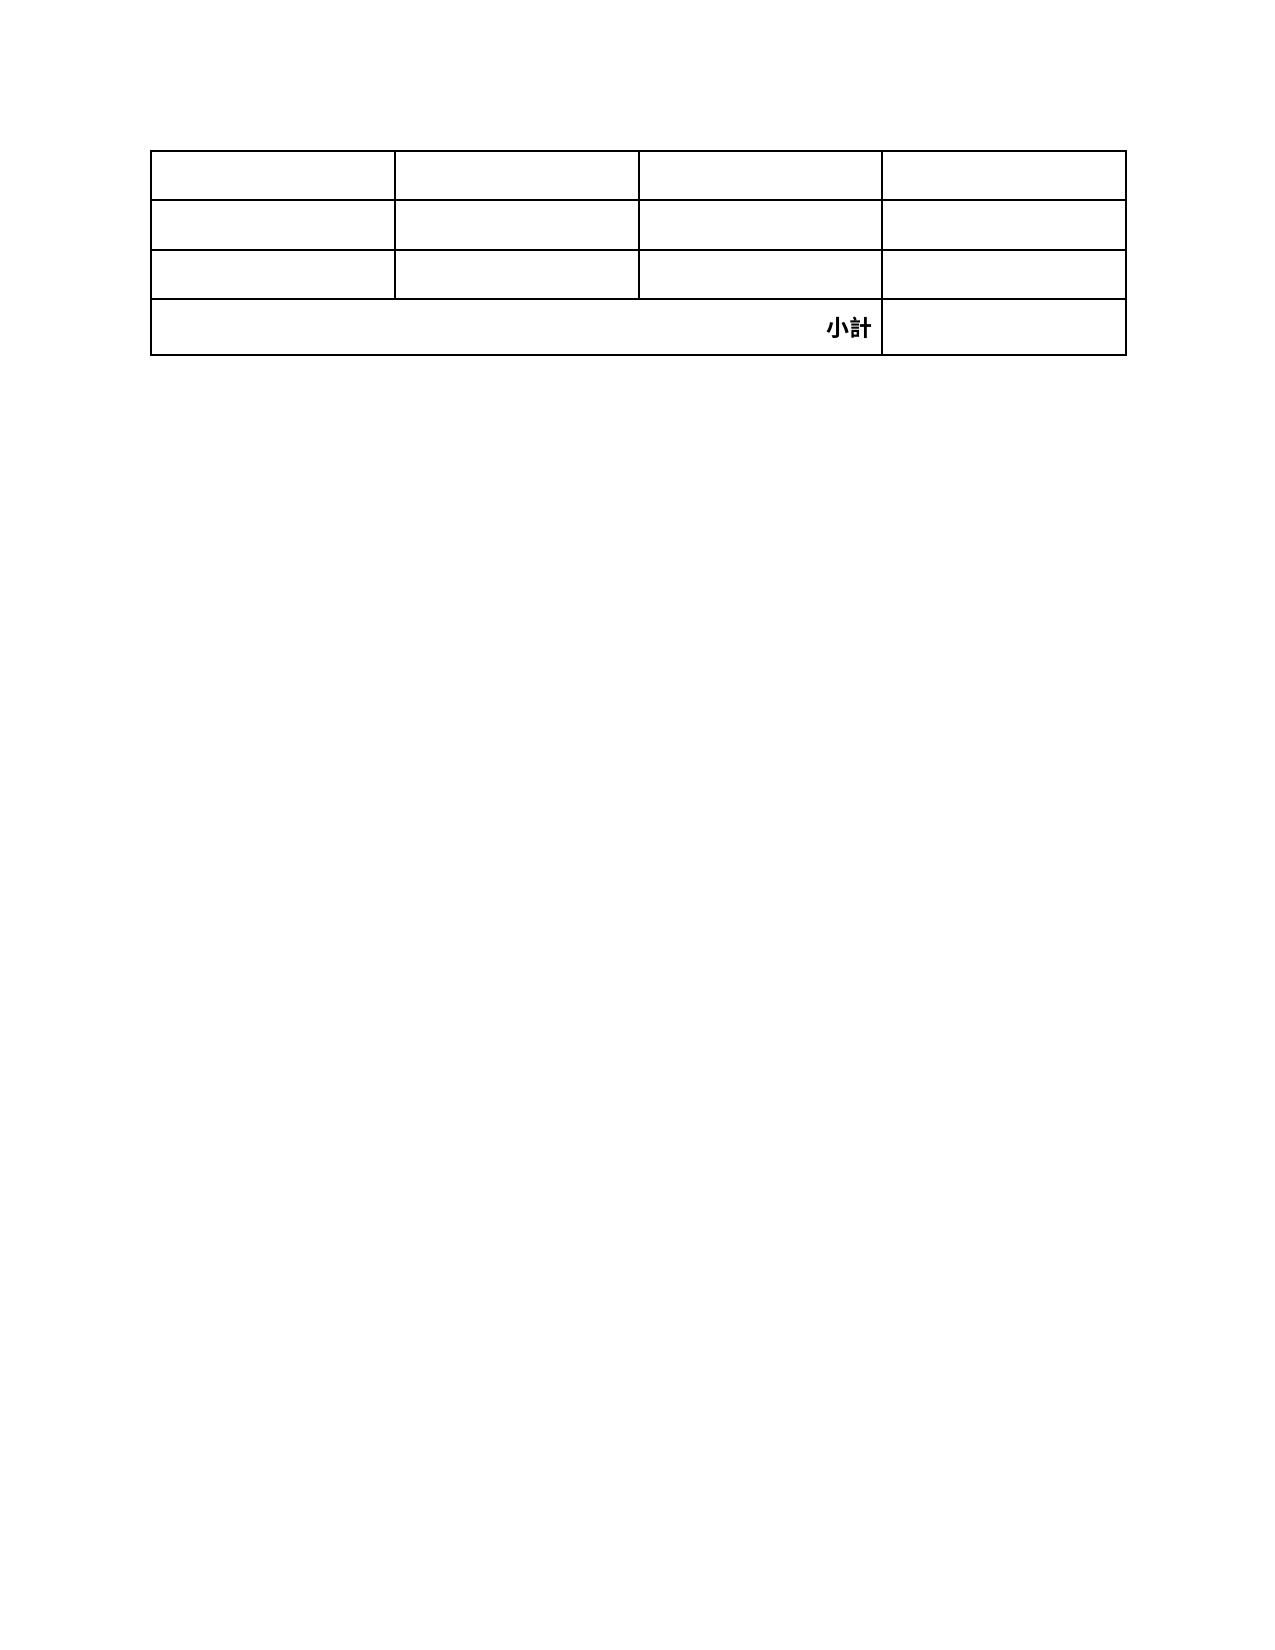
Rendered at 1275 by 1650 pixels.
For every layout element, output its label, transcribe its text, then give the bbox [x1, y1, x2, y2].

table_cell [396, 152, 638, 199]
table_cell [152, 201, 394, 248]
table_cell [883, 300, 1125, 354]
table_cell [152, 152, 394, 199]
table_cell [396, 201, 638, 248]
table_cell [883, 152, 1125, 199]
table_cell 小計 [152, 300, 881, 354]
table_cell [640, 251, 881, 298]
table_cell [640, 201, 881, 248]
table_cell [152, 251, 394, 298]
table_cell [883, 201, 1125, 248]
table_cell [883, 251, 1125, 298]
table_cell [640, 152, 881, 199]
table_cell [396, 251, 638, 298]
